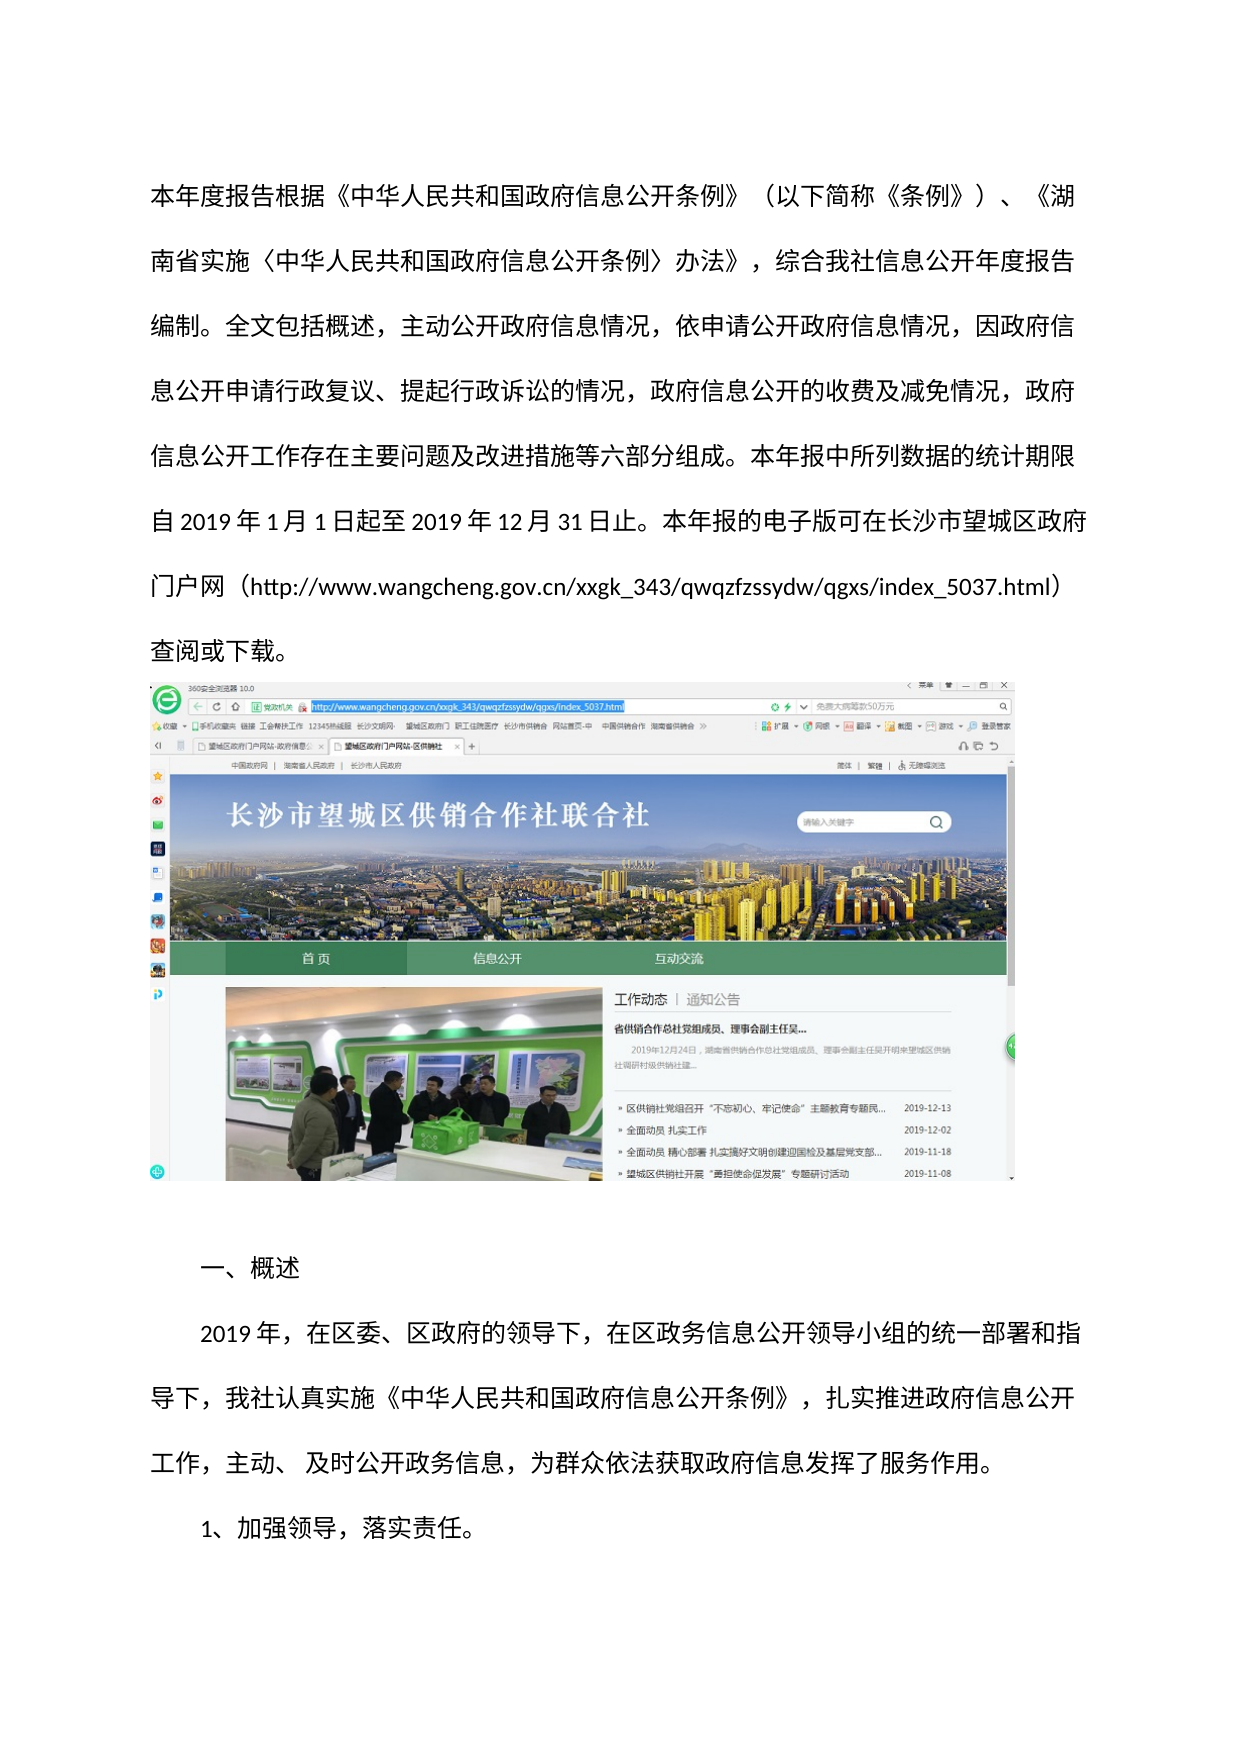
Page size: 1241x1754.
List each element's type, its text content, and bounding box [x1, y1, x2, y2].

text 1、加强领导，落实责任。 [150, 1494, 1090, 1559]
text 一、概述 [150, 1234, 1090, 1299]
picture [150, 682, 1015, 1181]
text 2019年，在区委、区政府的领导下，在区政务信息公开领导小组的统一部署和指导下，我社认真实施《中华人民共和国政府信息公开条例》，扎实推进政府信息公开工作，主动、 及时公开政务信息，为群众依法获取政府信息发挥了服务作用。 [150, 1299, 1090, 1494]
